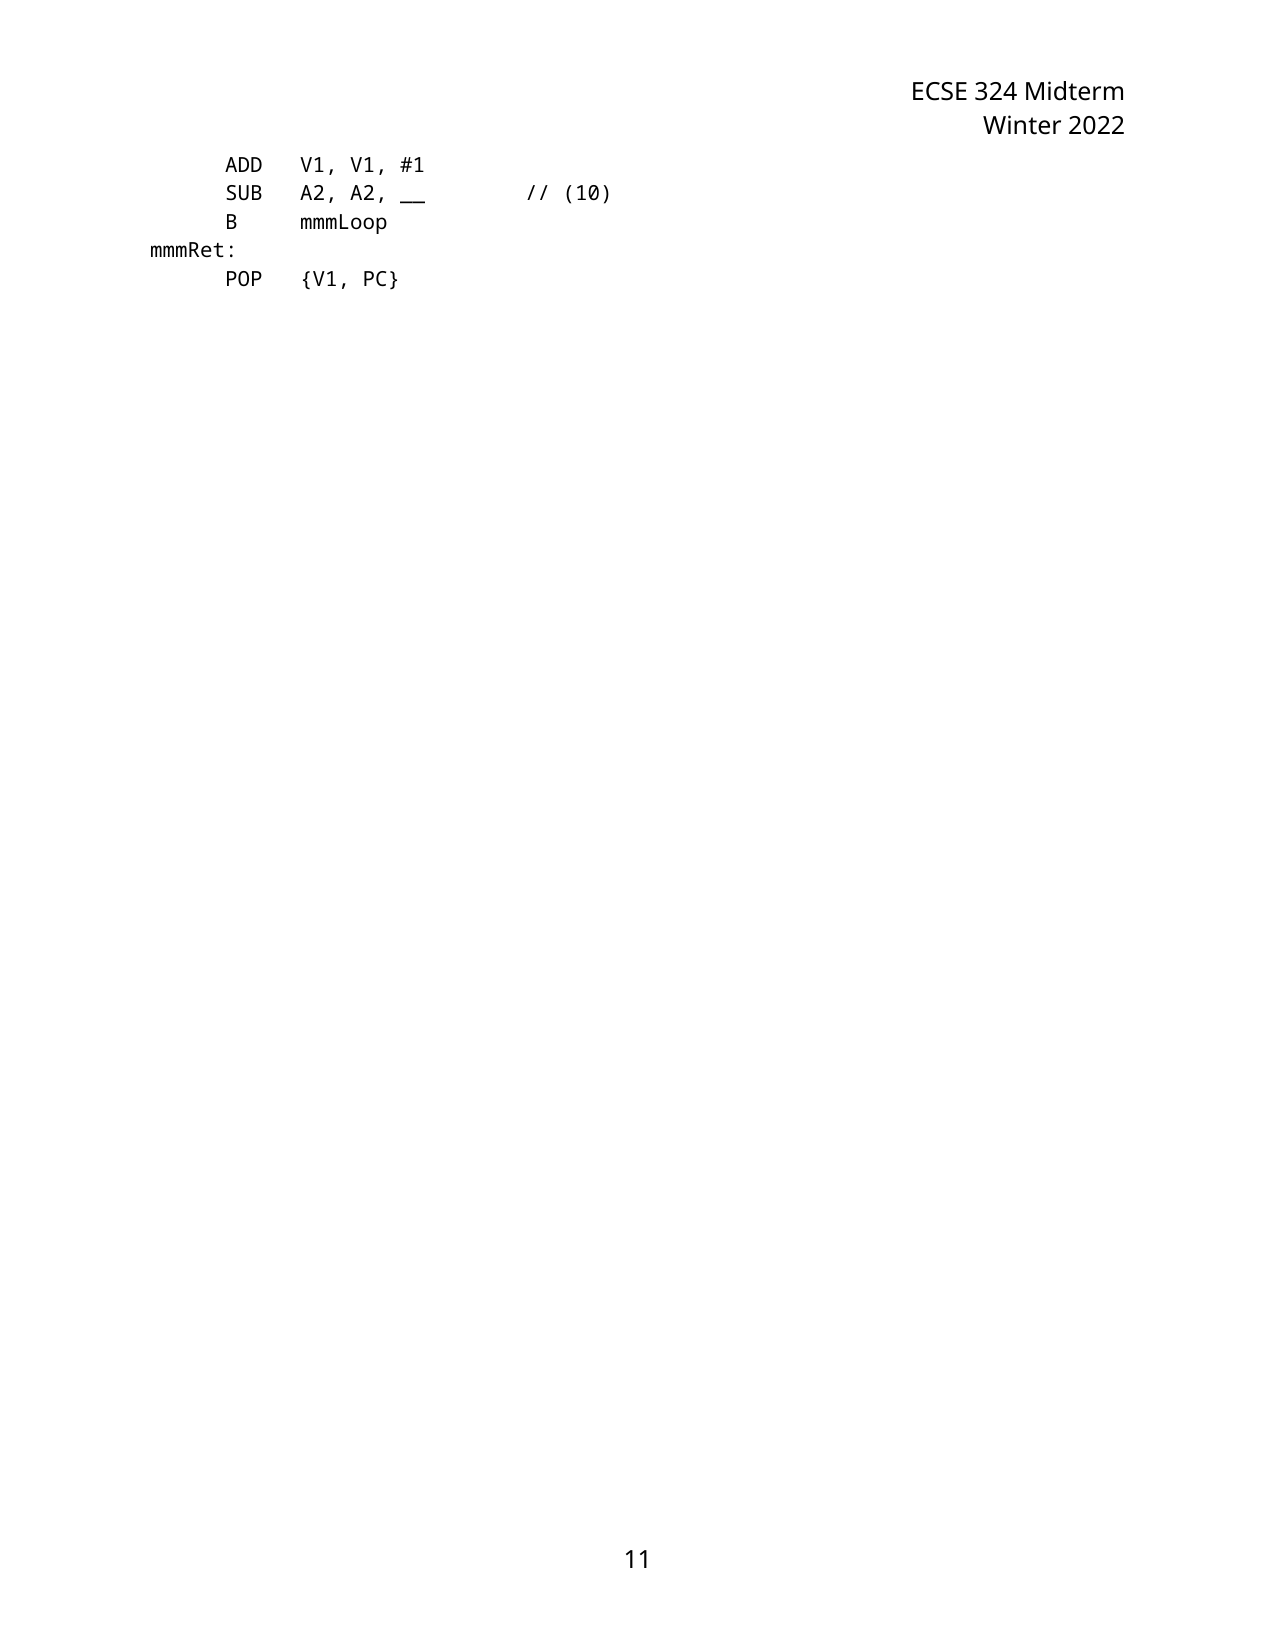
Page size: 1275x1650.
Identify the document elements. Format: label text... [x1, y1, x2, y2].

text B mmmLoop [150, 207, 1125, 235]
text mmmRet: [150, 235, 1125, 264]
text POP {V1, PC} [150, 264, 1125, 292]
text ADD V1, V1, #1 [150, 150, 1125, 178]
text SUB A2, A2, __ // (10) [150, 178, 1125, 207]
